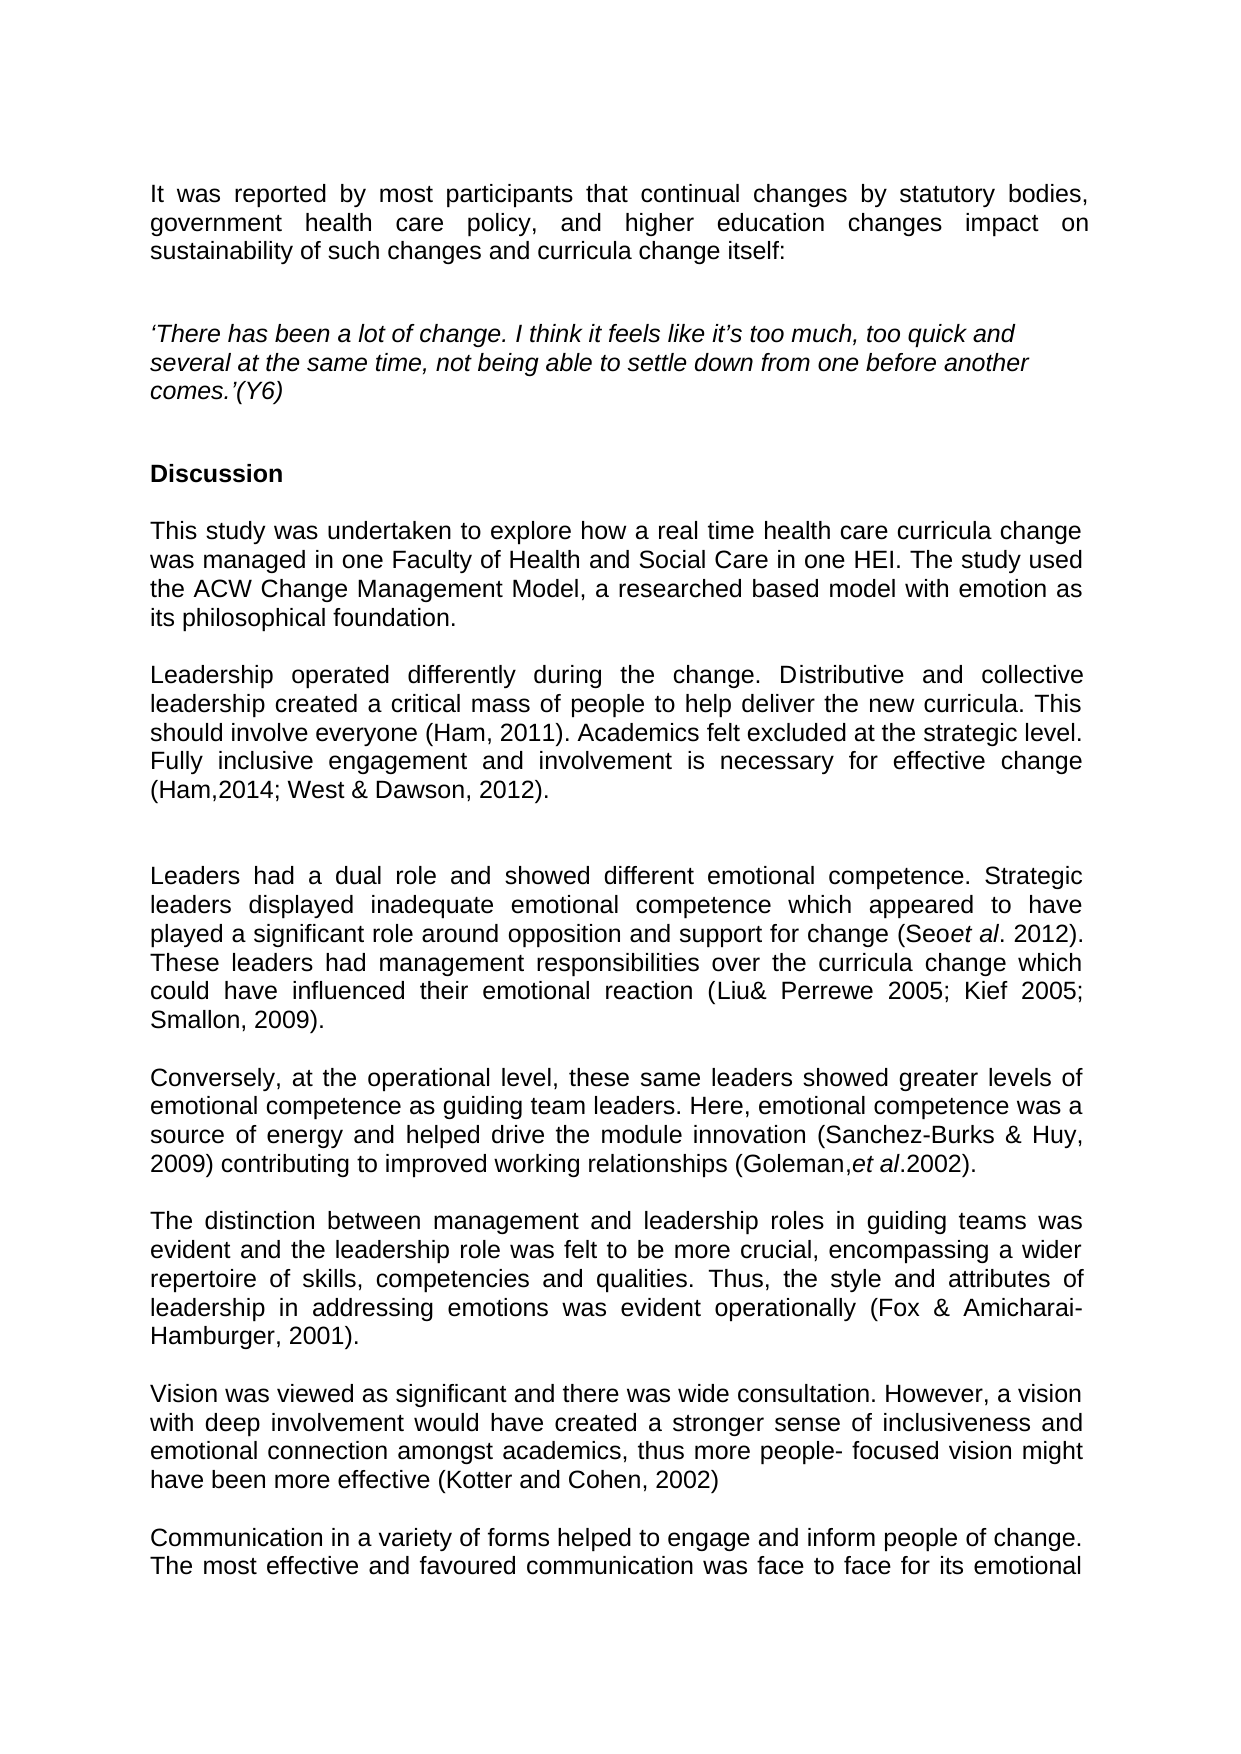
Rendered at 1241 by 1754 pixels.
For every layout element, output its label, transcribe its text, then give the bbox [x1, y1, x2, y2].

text Leaders had a dual role and showed different emotional competence. Strategic leaders displayed inadequate emotional competence which appeared to have played a significant role around opposition and support for change (Seoet al. 2012). These leaders had management responsibilities over the curricula change which could have influenced their emotional reaction (Liu& Perrewe 2005; Kief 2005; Smallon, 2009). [150, 861, 1084, 1034]
text Leadership operated differently during the change. Distributive and collective leadership created a critical mass of people to help deliver the new curricula. This should involve everyone (Ham, 2011). Academics felt excluded at the strategic level. Fully inclusive engagement and involvement is necessary for effective change (Ham,2014; West & Dawson, 2012). [150, 660, 1084, 804]
text Conversely, at the operational level, these same leaders showed greater levels of emotional competence as guiding team leaders. Here, emotional competence was a source of energy and helped drive the module innovation (Sanchez-Burks & Huy, 2009) contributing to improved working relationships (Goleman,et al.2002). [150, 1062, 1084, 1177]
text Discussion [150, 459, 1090, 487]
text This study was undertaken to explore how a real time health care curricula change was managed in one Faculty of Health and Social Care in one HEI. The study used the ACW Change Management Model, a researched based model with emotion as its philosophical foundation. [150, 516, 1084, 631]
text The distinction between management and leadership roles in guiding teams was evident and the leadership role was felt to be more crucial, encompassing a wider repertoire of skills, competencies and qualities. Thus, the style and attributes of leadership in addressing emotions was evident operationally (Fox & Amicharai-Hamburger, 2001). [150, 1206, 1084, 1350]
text Vision was viewed as significant and there was wide consultation. However, a vision with deep involvement would have created a stronger sense of inclusiveness and emotional connection amongst academics, thus more people- focused vision might have been more effective (Kotter and Cohen, 2002) [150, 1379, 1084, 1494]
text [150, 1522, 1084, 1580]
text ‘There has been a lot of change. I think it feels like it’s too much, too quick and several at the same time, not being able to settle down from one before another comes.’(Y6) [150, 319, 1090, 405]
text It was reported by most participants that continual changes by statutory bodies, government health care policy, and higher education changes impact on sustainability of such changes and curricula change itself: [150, 179, 1090, 265]
